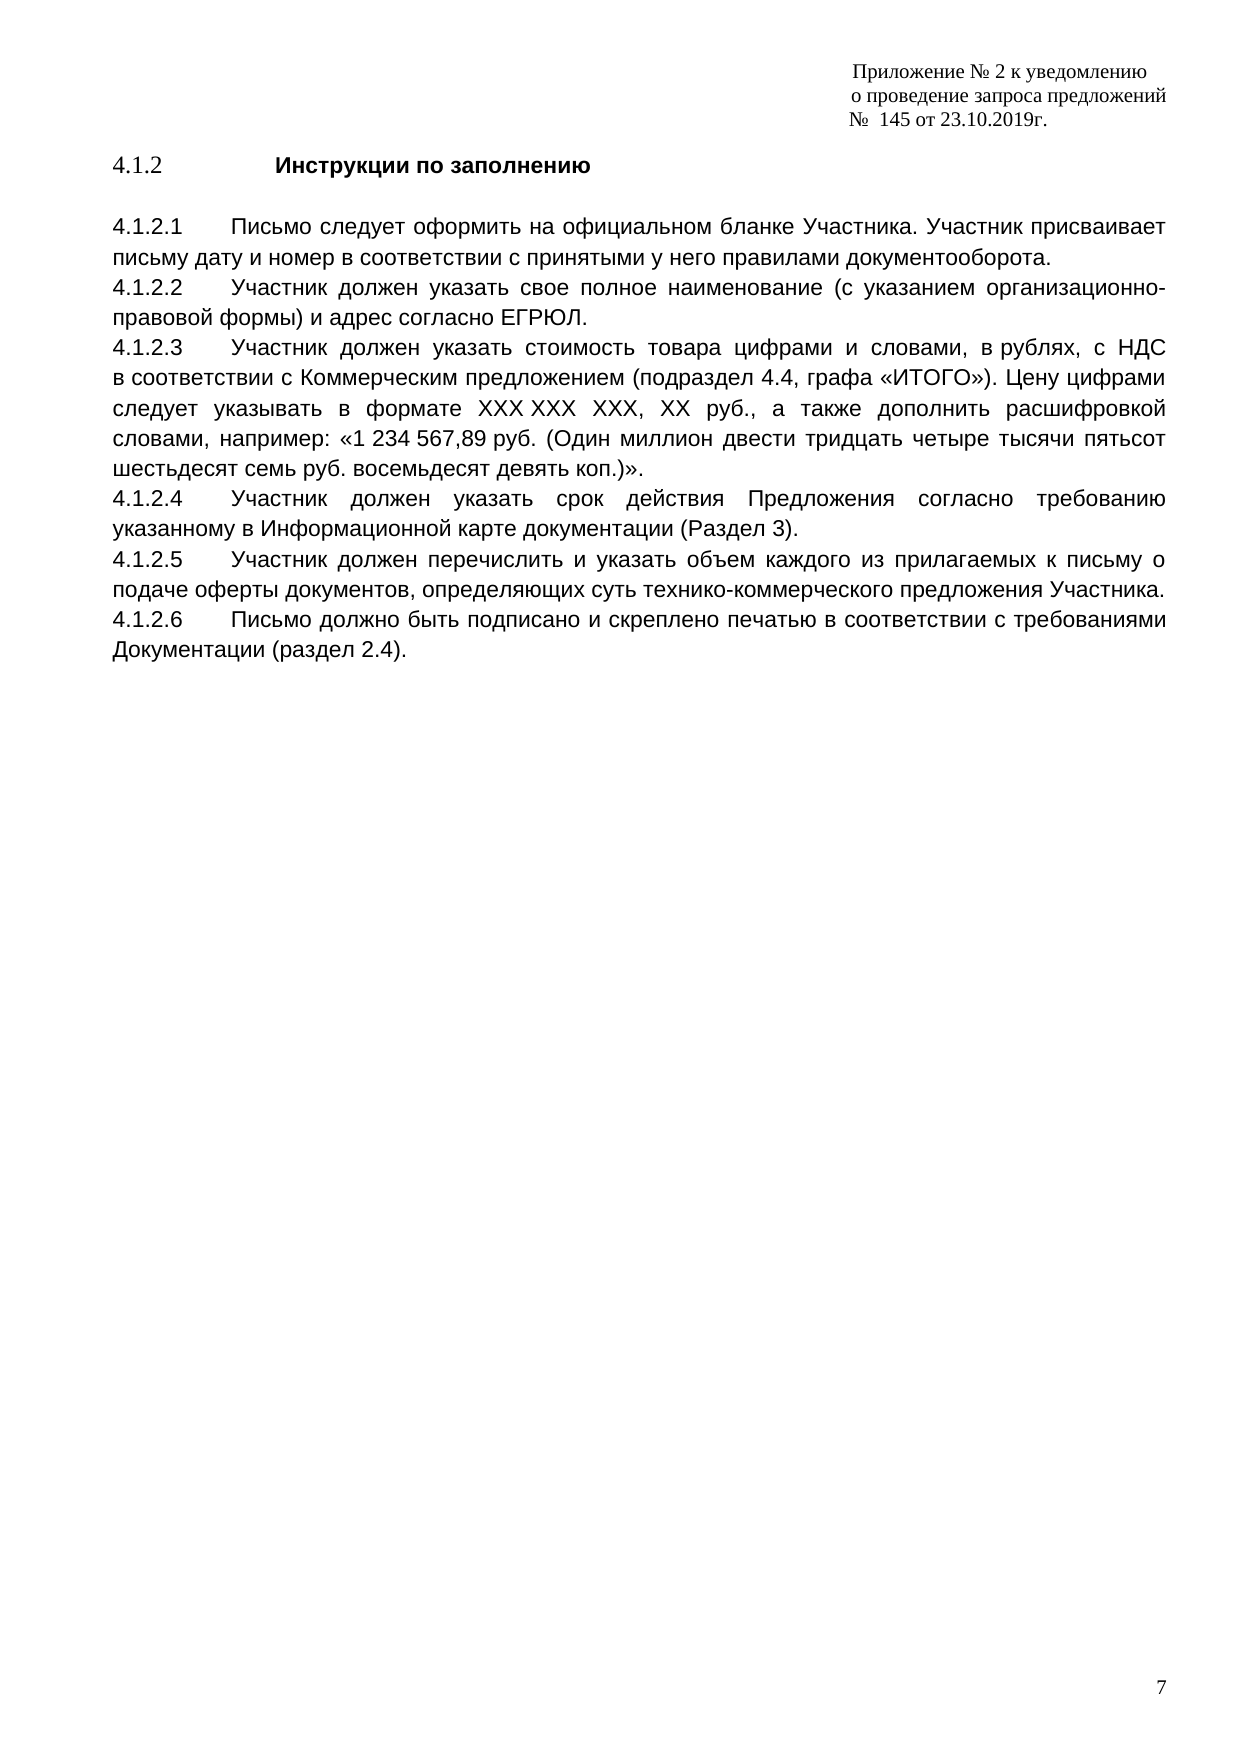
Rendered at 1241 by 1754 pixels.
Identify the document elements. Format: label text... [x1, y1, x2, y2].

text Участник должен указать срок действия Предложения согласно требованию указанному в Информационной карте документации (Раздел 3). [112, 485, 1167, 542]
text Инструкции по заполнению [112, 150, 1167, 179]
text Письмо следует оформить на официальном бланке Участника. Участник присваивает письму дату и номер в соответствии с принятыми у него правилами документооборота. [112, 213, 1167, 270]
text Участник должен указать стоимость товара цифрами и словами, в рублях, с НДС в соответствии с Коммерческим предложением (подраздел 4.4, графа «ИТОГО»). Цену цифрами следует указывать в формате ХХХ ХХХ XXX, ХХ руб., а также дополнить расшифровкой словами, например: «1 234 567,89 руб. (Один миллион двести тридцать четыре тысячи пятьсот шестьдесят семь руб. восемьдесят девять коп.)». [112, 334, 1167, 481]
text Участник должен указать свое полное наименование (с указанием организационно-правовой формы) и адрес согласно ЕГРЮЛ. [112, 274, 1167, 330]
text Письмо должно быть подписано и скреплено печатью в соответствии с требованиями Документации (раздел 2.4). [112, 606, 1167, 662]
text Участник должен перечислить и указать объем каждого из прилагаемых к письму о подаче оферты документов, определяющих суть технико-коммерческого предложения Участника. [112, 546, 1167, 602]
